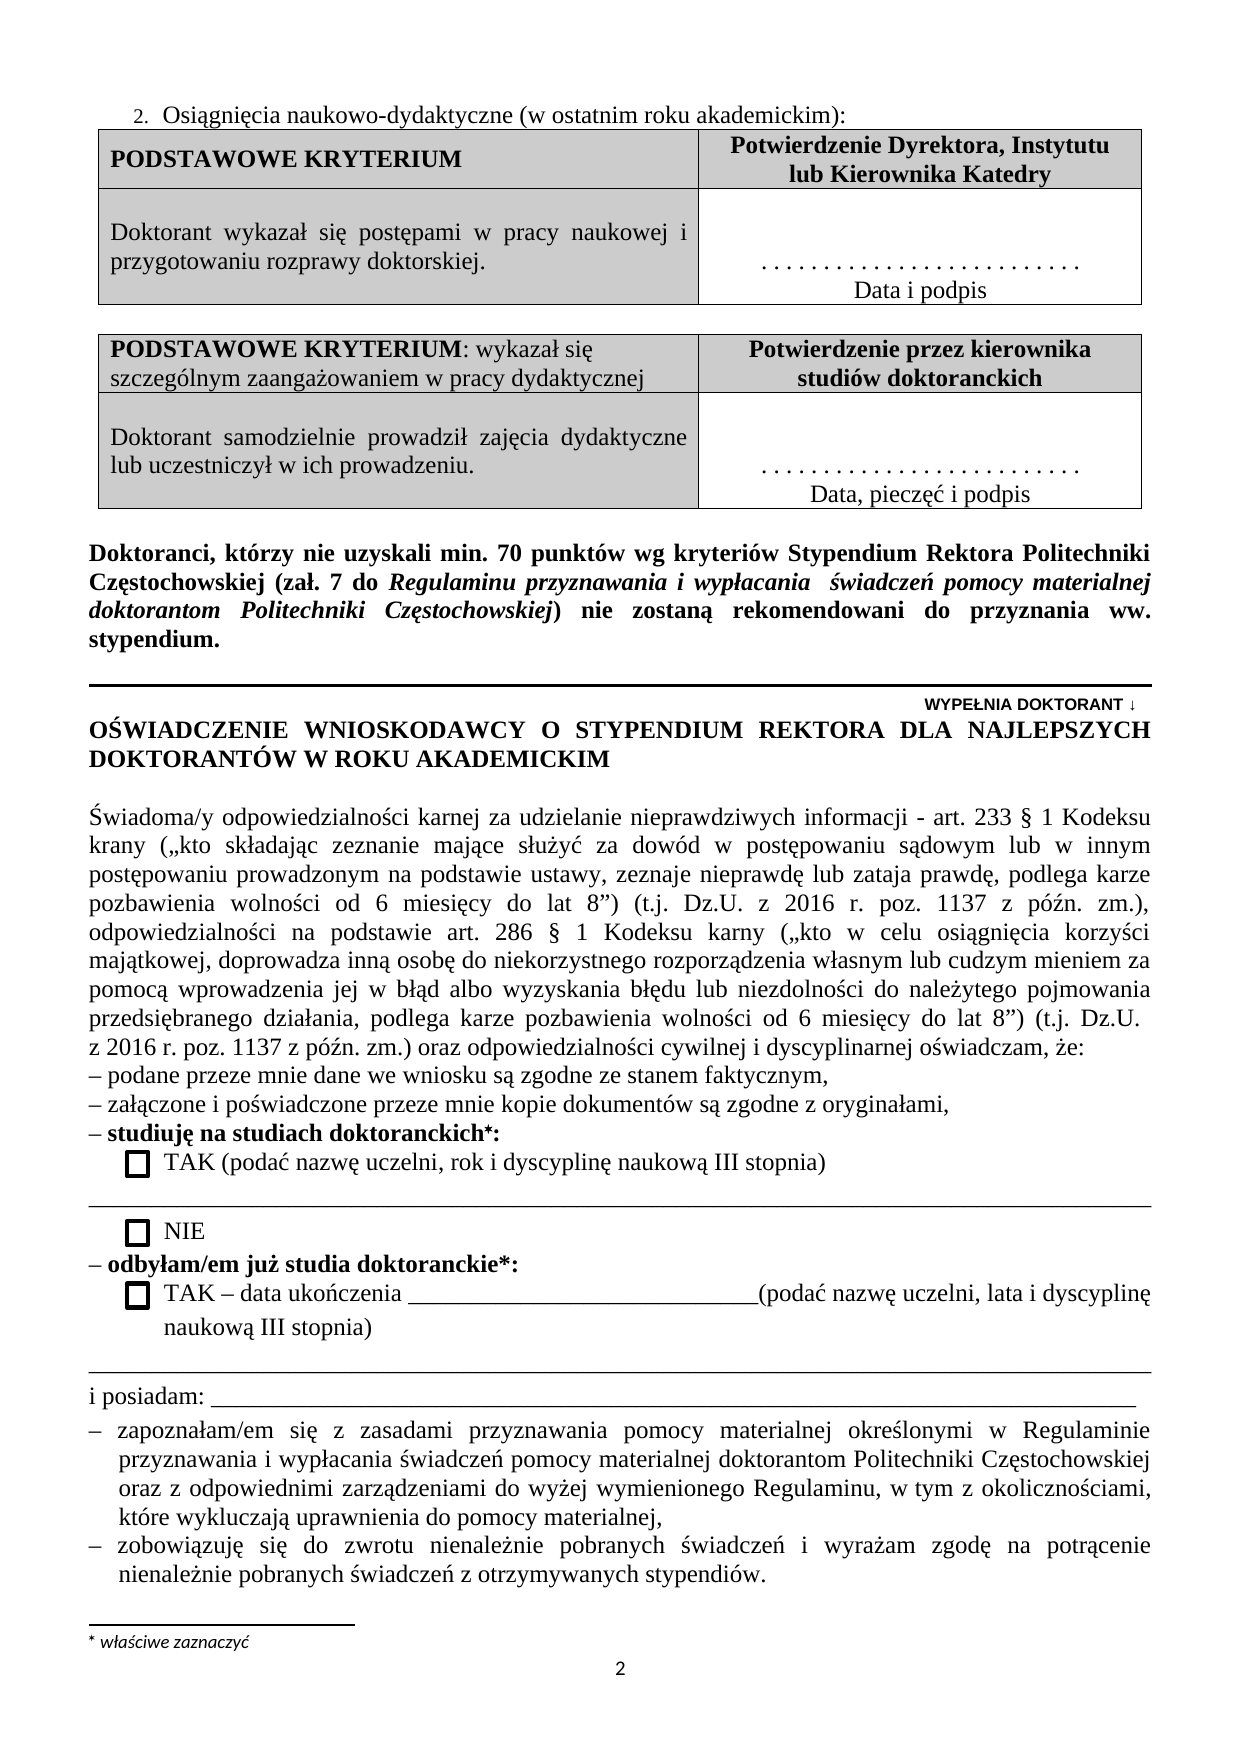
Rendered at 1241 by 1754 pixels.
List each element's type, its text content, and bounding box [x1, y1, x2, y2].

text _____________________________________________________________________________________ [89, 1181, 1152, 1210]
text OŚWIADCZENIE WNIOSKODAWCY O STYPENDIUM REKTORA DLA NAJLEPSZYCH DOKTORANTÓW W ROKU AKADEMICKIM [89, 716, 1152, 773]
text – zobowiązuję się do zwrotu nienależnie pobranych świadczeń i wyrażam zgodę na potrącenie nienależnie pobranych świadczeń z otrzymywanych stypendiów. [89, 1531, 1152, 1588]
text _____________________________________________________________________________________i posiadam: __________________________________________________________________________ [89, 1347, 1152, 1410]
table_cell . . . . . . . . . . . . . . . . . . . . . . . . . . Data i podpis [699, 189, 1141, 304]
text Świadoma/y odpowiedzialności karnej za udzielanie nieprawdziwych informacji - art. 233 § 1 Kodeksu krany („kto składając zeznanie mające służyć za dowód w postępowaniu sądowym lub w innym postępowaniu prowadzonym na podstawie ustawy, zeznaje nieprawdę lub zataja prawdę, podlega karze pozbawienia wolności od 6 miesięcy do lat 8”) (t.j. Dz.U. z 2016 r. poz. 1137 z późn. zm.), odpowiedzialności na podstawie art. 286 § 1 Kodeksu karny („kto w celu osiągnięcia korzyści majątkowej, doprowadza inną osobę do niekorzystnego rozporządzenia własnym lub cudzym mieniem za pomocą wprowadzenia jej w błąd albo wyzyskania błędu lub niezdolności do należytego pojmowania przedsiębranego działania, podlega karze pozbawienia wolności od 6 miesięcy do lat 8”) (t.j. Dz.U. z 2016 r. poz. 1137 z późn. zm.) oraz odpowiedzialności cywilnej i dyscyplinarnej oświadczam, że: [89, 802, 1152, 1061]
text – podane przeze mnie dane we wniosku są zgodne ze stanem faktycznym, [89, 1061, 1152, 1089]
table_cell Doktorant samodzielnie prowadził zajęcia dydaktyczne lub uczestniczył w ich prowadzeniu. [99, 393, 698, 508]
text – odbyłam/em już studia doktoranckie*: [89, 1249, 1152, 1278]
text – studiuję na studiach doktoranckich: [89, 1118, 1152, 1147]
list TAK – data ukończenia ____________________________(podać nazwę uczelni, lata i dyscyplinę naukową III stopnia) [126, 1278, 1152, 1341]
text – zapoznałam/em się z zasadami przyznawania pomocy materialnej określonymi w Regulaminie przyznawania i wypłacania świadczeń pomocy materialnej doktorantom Politechniki Częstochowskiej oraz z odpowiednimi zarządzeniami do wyżej wymienionego Regulaminu, w tym z okolicznościami, które wykluczają uprawnienia do pomocy materialnej, [89, 1416, 1152, 1531]
table_cell Doktorant wykazał się postępami w pracy naukowej i przygotowaniu rozprawy doktorskiej. [99, 189, 698, 304]
text Doktoranci, którzy nie uzyskali min. 70 punktów wg kryteriów Stypendium Rektora Politechniki Częstochowskiej (zał. 7 do Regulaminu przyznawania i wypłacania świadczeń pomocy materialnej doktorantom Politechniki Częstochowskiej) nie zostaną rekomendowani do przyznania ww. stypendium. [89, 538, 1152, 653]
table_header Potwierdzenie przez kierownika studiów doktoranckich [699, 335, 1141, 392]
table_header PODSTAWOWE KRYTERIUM: wykazał się szczególnym zaangażowaniem w pracy dydaktycznej [99, 335, 698, 392]
table_header Potwierdzenie Dyrektora, Instytutu lub Kierownika Katedry [699, 130, 1141, 188]
list TAK (podać nazwę uczelni, rok i dyscyplinę naukową III stopnia) [126, 1147, 1152, 1176]
text – załączone i poświadczone przeze mnie kopie dokumentów są zgodne z oryginałami, [89, 1089, 1152, 1118]
table_header PODSTAWOWE KRYTERIUM [99, 130, 698, 188]
list Osiągnięcia naukowo-dydaktyczne (w ostatnim roku akademickim): [133, 100, 1152, 129]
table_cell . . . . . . . . . . . . . . . . . . . . . . . . . . Data, pieczęć i podpis [699, 393, 1141, 508]
list NIE [126, 1216, 1152, 1244]
